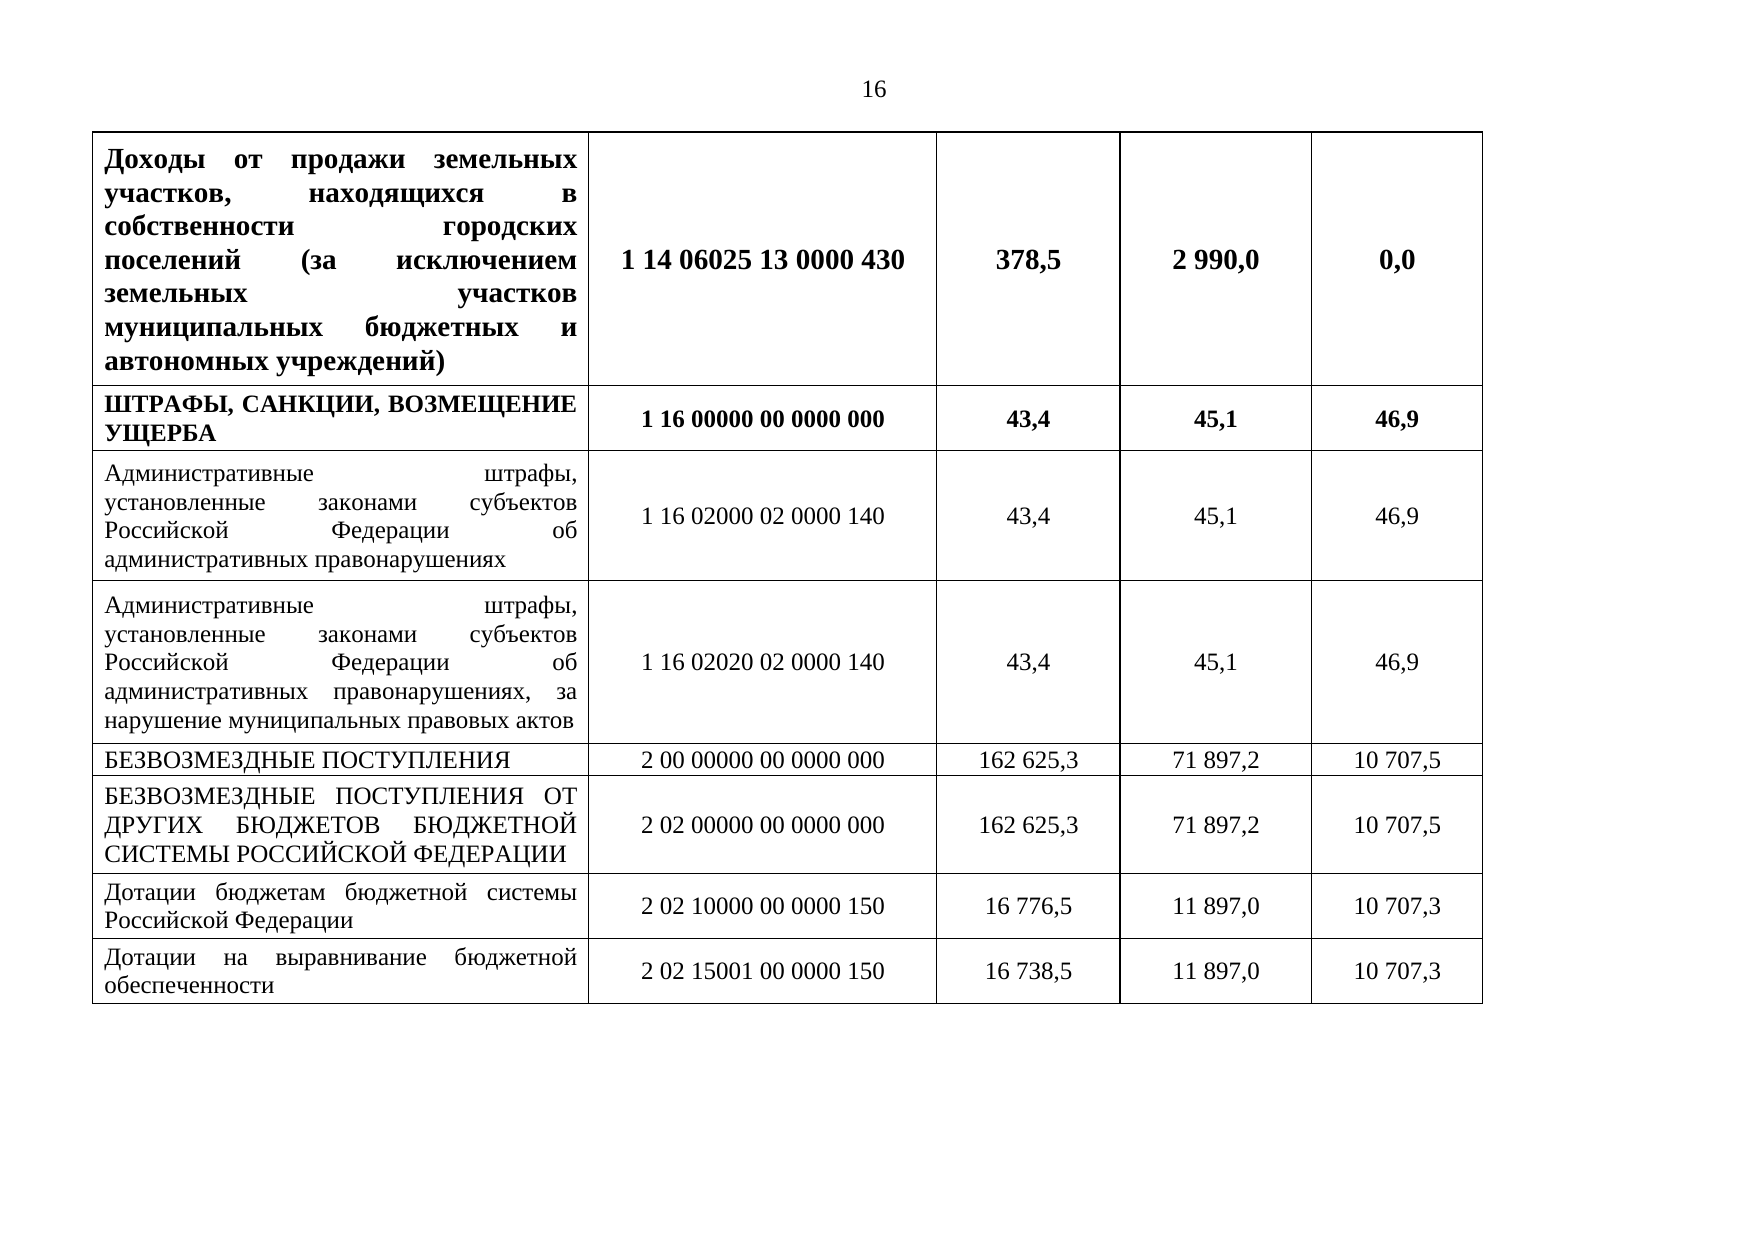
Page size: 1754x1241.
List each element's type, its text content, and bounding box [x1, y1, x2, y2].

table_cell 10 707,5 [1312, 744, 1482, 775]
table_cell БЕЗВОЗМЕЗДНЫЕ ПОСТУПЛЕНИЯ ОТ ДРУГИХ БЮДЖЕТОВ БЮДЖЕТНОЙ СИСТЕМЫ РОССИЙСКОЙ ФЕДЕРАЦИИ [93, 776, 588, 873]
table_cell Дотации на выравнивание бюджетной обеспеченности [93, 939, 588, 1003]
table_cell 71 897,2 [1121, 776, 1311, 873]
table_cell 162 625,3 [937, 744, 1119, 775]
table_cell 46,9 [1312, 451, 1482, 580]
table_cell 162 625,3 [937, 776, 1119, 873]
table_cell 1 16 02000 02 0000 140 [589, 451, 936, 580]
table_cell 16 738,5 [937, 939, 1119, 1003]
table_cell 1 14 06025 13 0000 430 [589, 133, 936, 385]
table_cell 10 707,3 [1312, 874, 1482, 938]
table_cell 11 897,0 [1121, 939, 1311, 1003]
table_cell 16 776,5 [937, 874, 1119, 938]
table_cell БЕЗВОЗМЕЗДНЫЕ ПОСТУПЛЕНИЯ [93, 744, 588, 775]
table_cell 46,9 [1312, 581, 1482, 743]
table_cell 2 02 00000 00 0000 000 [589, 776, 936, 873]
table_cell 10 707,3 [1312, 939, 1482, 1003]
table_cell 43,4 [937, 386, 1119, 450]
table_cell 2 02 15001 00 0000 150 [589, 939, 936, 1003]
table_cell 2 02 10000 00 0000 150 [589, 874, 936, 938]
table_cell 2 990,0 [1121, 133, 1311, 385]
table_cell Административные штрафы, установленные законами субъектов Российской Федерации об административных правонарушениях, за нарушение муниципальных правовых актов [93, 581, 588, 743]
table_cell 46,9 [1312, 386, 1482, 450]
table_cell 2 00 00000 00 0000 000 [589, 744, 936, 775]
table_cell ШТРАФЫ, САНКЦИИ, ВОЗМЕЩЕНИЕ УЩЕРБА [93, 386, 588, 450]
table_cell 43,4 [937, 581, 1119, 743]
table_cell Доходы от продажи земельных участков, находящихся в собственности городских поселений (за исключением земельных участков муниципальных бюджетных и автономных учреждений) [93, 133, 588, 385]
table_cell 45,1 [1121, 581, 1311, 743]
table_cell Дотации бюджетам бюджетной системы Российской Федерации [93, 874, 588, 938]
table_cell 71 897,2 [1121, 744, 1311, 775]
table_cell 10 707,5 [1312, 776, 1482, 873]
table_cell 0,0 [1312, 133, 1482, 385]
table_cell 45,1 [1121, 386, 1311, 450]
table_cell 43,4 [937, 451, 1119, 580]
table_cell 1 16 00000 00 0000 000 [589, 386, 936, 450]
table_cell Административные штрафы, установленные законами субъектов Российской Федерации об административных правонарушениях [93, 451, 588, 580]
table_cell 11 897,0 [1121, 874, 1311, 938]
table_cell 378,5 [937, 133, 1119, 385]
table_cell 1 16 02020 02 0000 140 [589, 581, 936, 743]
table_cell 45,1 [1121, 451, 1311, 580]
